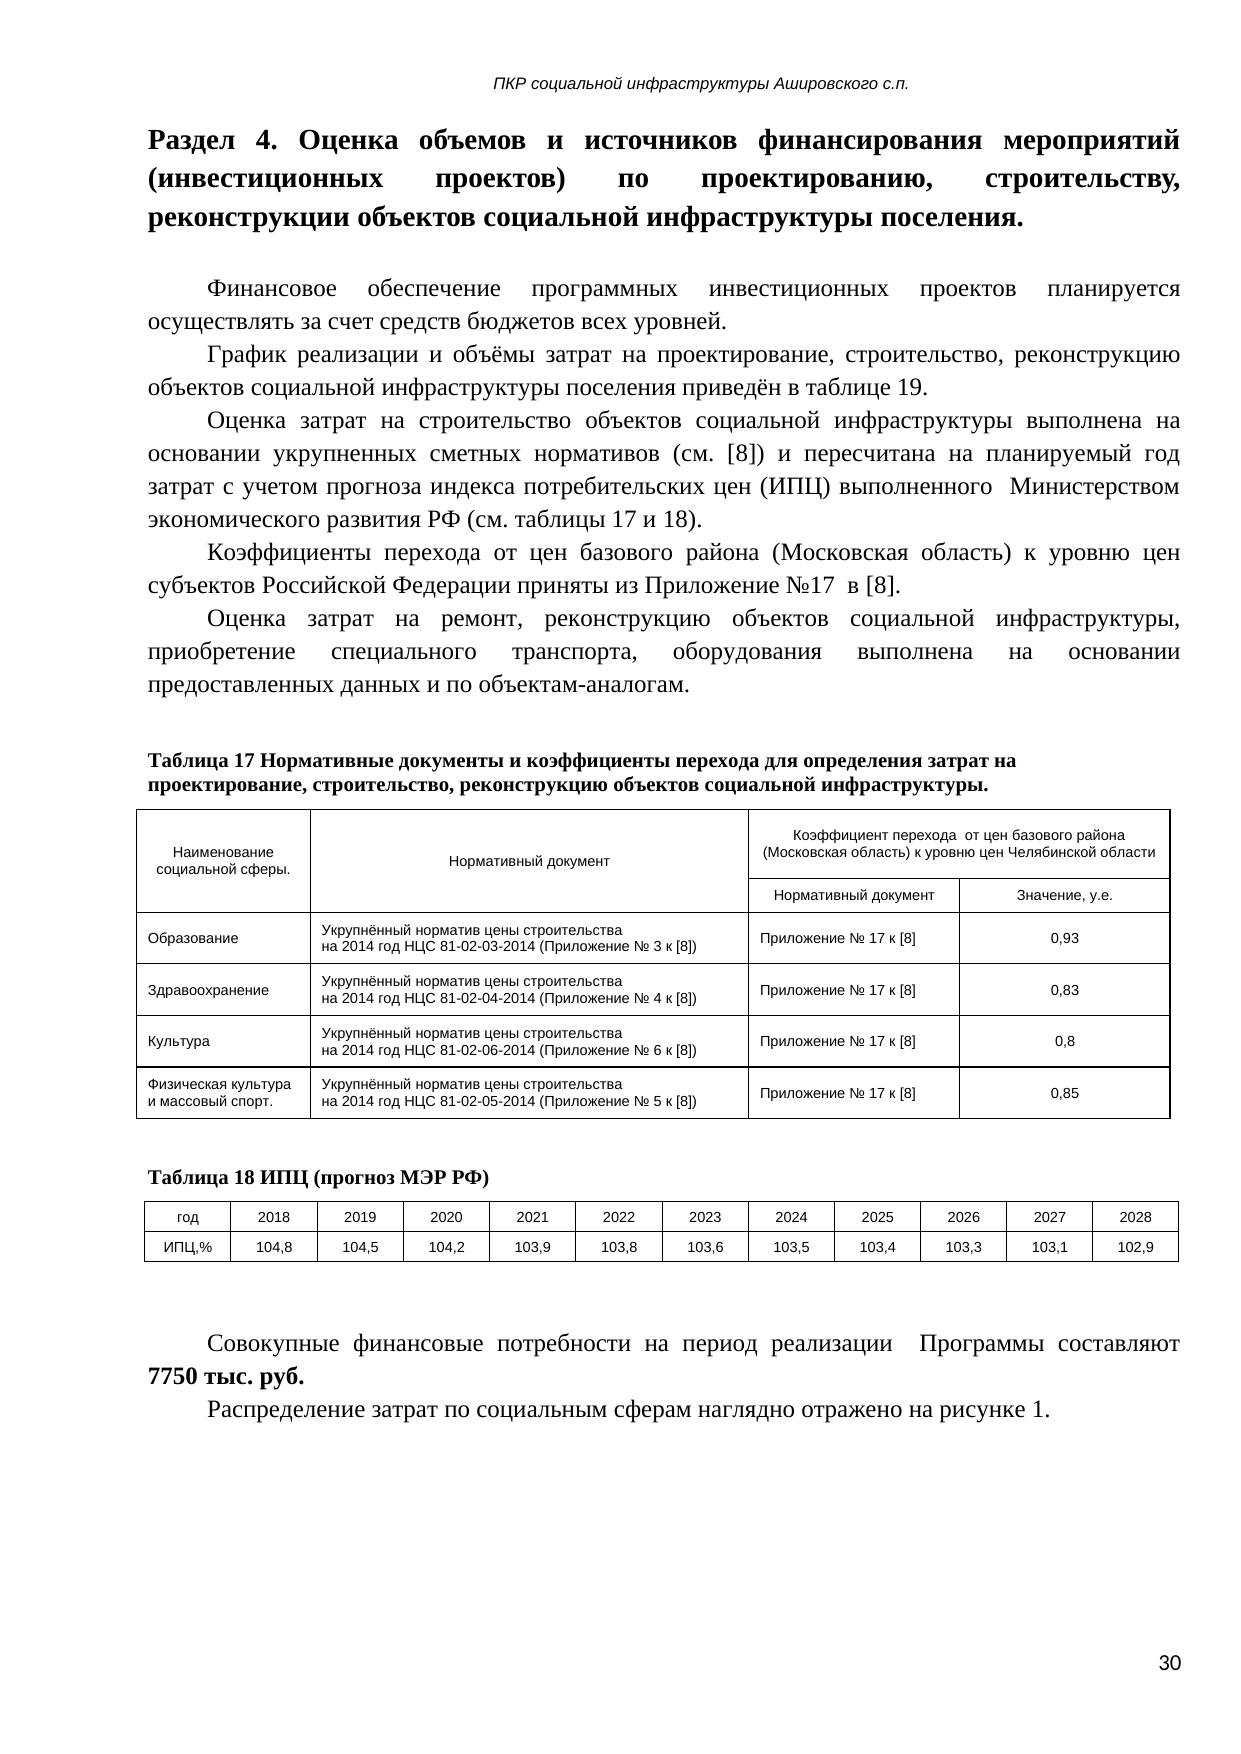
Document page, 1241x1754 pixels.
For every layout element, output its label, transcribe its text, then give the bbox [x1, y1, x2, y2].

subtitle Раздел 4. Оценка объемов и источников финансирования мероприятий (инвестиционных проектов) по проектированию, строительству, реконструкции объектов социальной инфраструктуры поселения. [148, 122, 1181, 232]
table_cell 103,5 [749, 1232, 834, 1261]
table_cell 0,83 [960, 964, 1169, 1015]
table_cell Приложение № 17 к [8] [749, 913, 959, 963]
text График реализации и объёмы затрат на проектирование, строительство, реконструкцию объектов социальной инфраструктуры поселения приведён в таблице 19. [148, 339, 1181, 401]
text Коэффициенты перехода от цен базового района (Московская область) к уровню цен субъектов Российской Федерации приняты из Приложение №17 в [8]. [148, 537, 1181, 599]
table_cell Культура [137, 1016, 310, 1066]
table_header 2020 [404, 1202, 489, 1231]
table_cell Физическая культура и массовый спорт. [137, 1068, 310, 1118]
table_header 2023 [663, 1202, 748, 1231]
table_cell Укрупнённый норматив цены строительства на 2014 год НЦС 81-02-03-2014 (Приложение № 3 к [8]) [311, 913, 748, 963]
table_header 2024 [749, 1202, 834, 1231]
table_cell Укрупнённый норматив цены строительства на 2014 год НЦС 81-02-04-2014 (Приложение № 4 к [8]) [311, 964, 748, 1015]
table_cell 103,9 [490, 1232, 575, 1261]
table_header 2027 [1007, 1202, 1092, 1231]
table_header 2018 [231, 1202, 317, 1231]
table_cell ИПЦ,% [145, 1232, 230, 1261]
table_cell Укрупнённый норматив цены строительства на 2014 год НЦС 81-02-05-2014 (Приложение № 5 к [8]) [311, 1068, 748, 1118]
table_cell 103,4 [835, 1232, 920, 1261]
table_header год [145, 1202, 230, 1231]
table_cell 103,8 [576, 1232, 662, 1261]
table_header 2022 [576, 1202, 662, 1231]
table_cell 0,8 [960, 1016, 1169, 1066]
table_header Коэффициент перехода от цен базового района (Московская область) к уровню цен Челябинской области [749, 810, 1169, 877]
table_header 2026 [921, 1202, 1006, 1231]
table_cell Образование [137, 913, 310, 963]
table_cell 0,85 [960, 1068, 1169, 1118]
table_cell 104,5 [318, 1232, 403, 1261]
table_cell 103,3 [921, 1232, 1006, 1261]
table_cell Нормативный документ [749, 879, 959, 912]
table_cell Приложение № 17 к [8] [749, 1016, 959, 1066]
table_header 2025 [835, 1202, 920, 1231]
table_cell Здравоохранение [137, 964, 310, 1015]
text Распределение затрат по социальным сферам наглядно отражено на рисунке 1. [148, 1394, 1181, 1423]
table_header Нормативный документ [311, 810, 748, 912]
table_cell 104,8 [231, 1232, 317, 1261]
table_cell Приложение № 17 к [8] [749, 964, 959, 1015]
table_header Наименование социальной сферы. [137, 810, 310, 912]
table_header 2028 [1093, 1202, 1178, 1231]
text Оценка затрат на ремонт, реконструкцию объектов социальной инфраструктуры, приобретение специального транспорта, оборудования выполнена на основании предоставленных данных и по объектам-аналогам. [148, 603, 1181, 698]
table_cell Приложение № 17 к [8] [749, 1068, 959, 1118]
text Финансовое обеспечение программных инвестиционных проектов планируется осуществлять за счет средств бюджетов всех уровней. [148, 273, 1181, 335]
text Таблица 18 ИПЦ (прогноз МЭР РФ) [148, 1164, 1181, 1189]
table_cell 0,93 [960, 913, 1169, 963]
table_cell 102,9 [1093, 1232, 1178, 1261]
table_cell 104,2 [404, 1232, 489, 1261]
text Таблица 17 Нормативные документы и коэффициенты перехода для определения затрат на проектирование, строительство, реконструкцию объектов социальной инфраструктуры. [148, 748, 1181, 796]
text Оценка затрат на строительство объектов социальной инфраструктуры выполнена на основании укрупненных сметных нормативов (см. [8]) и пересчитана на планируемый год затрат с учетом прогноза индекса потребительских цен (ИПЦ) выполненного Министерством экономического развития РФ (см. таблицы 17 и 18). [148, 405, 1181, 533]
table_header 2019 [318, 1202, 403, 1231]
table_header 2021 [490, 1202, 575, 1231]
table_cell 103,6 [663, 1232, 748, 1261]
table_cell 103,1 [1007, 1232, 1092, 1261]
table_cell Значение, у.е. [960, 879, 1169, 912]
table_cell Укрупнённый норматив цены строительства на 2014 год НЦС 81-02-06-2014 (Приложение № 6 к [8]) [311, 1016, 748, 1066]
text Совокупные финансовые потребности на период реализации Программы составляют 7750 тыс. руб. [148, 1328, 1181, 1390]
